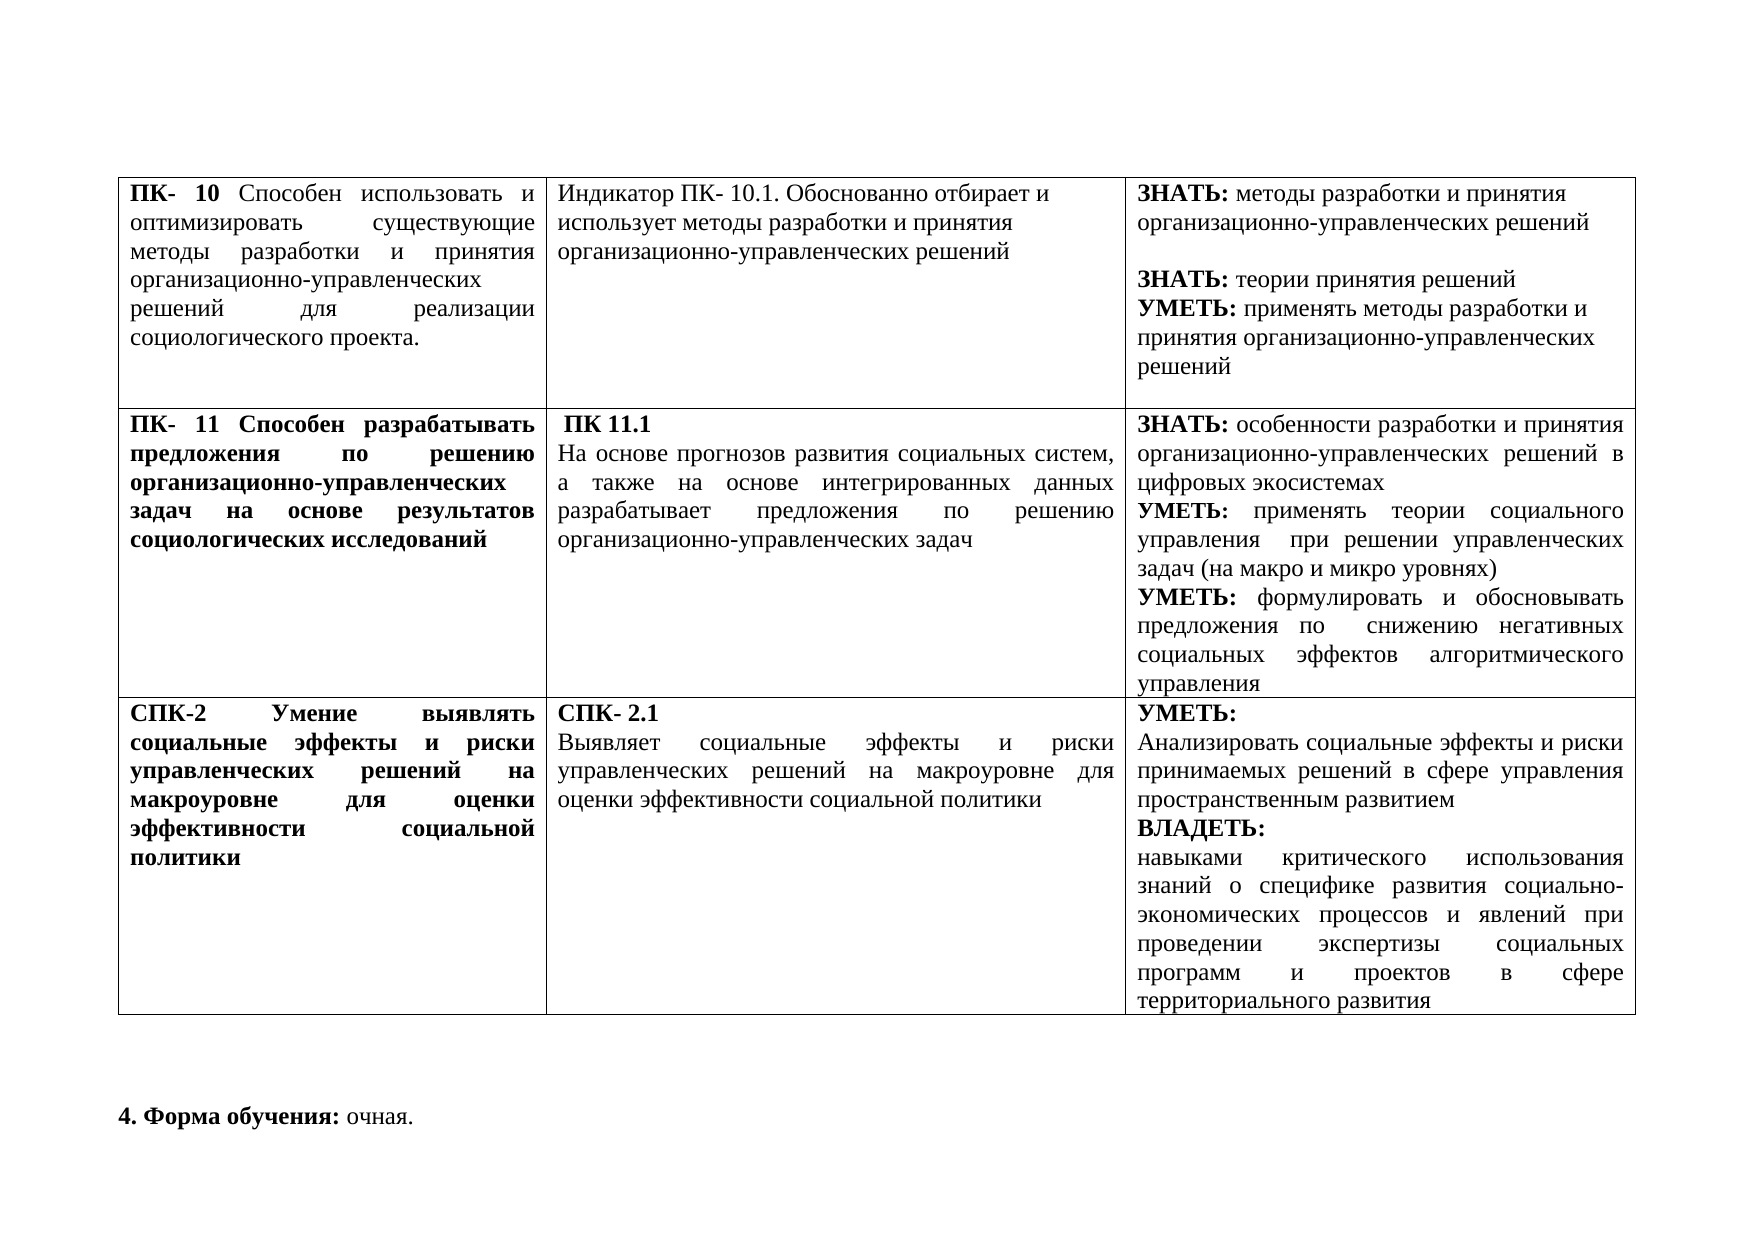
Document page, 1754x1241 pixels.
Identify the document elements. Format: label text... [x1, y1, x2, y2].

table_cell Индикатор ПК- 10.1. Обоснованно отбирает и использует методы разработки и принятия организационно-управленческих решений [547, 178, 1125, 408]
table_cell ПК- 11 Способен разрабатывать предложения по решению организационно-управленческих задач на основе результатов социологических исследований [119, 409, 546, 697]
table_cell ЗНАТЬ: особенности разработки и принятия организационно-управленческих решений в цифровых экосистемах УМЕТЬ: применять теории социального управления при решении управленческих задач (на макро и микро уровнях) УМЕТЬ: формулировать и обосновывать предложения по снижению негативных социальных эффектов алгоритмического управления [1126, 409, 1635, 697]
table_cell ЗНАТЬ: методы разработки и принятия организационно-управленческих решений ЗНАТЬ: теории принятия решений УМЕТЬ: применять методы разработки и принятия организационно-управленческих решений [1126, 178, 1635, 408]
table_cell ПК 11.1 На основе прогнозов развития социальных систем, а также на основе интегрированных данных разрабатывает предложения по решению организационно-управленческих задач [547, 409, 1125, 697]
table_cell ПК- 10 Способен использовать и оптимизировать существующие методы разработки и принятия организационно-управленческих решений для реализации социологического проекта. [119, 178, 546, 408]
table_cell УМЕТЬ: Анализировать социальные эффекты и риски принимаемых решений в сфере управления пространственным развитием ВЛАДЕТЬ: навыками критического использования знаний о специфике развития социально-экономических процессов и явлений при проведении экспертизы социальных программ и проектов в сфере территориального развития [1126, 698, 1635, 1014]
text 4. Форма обучения: очная. [118, 1101, 1636, 1130]
table_cell СПК- 2.1 Выявляет социальные эффекты и риски управленческих решений на макроуровне для оценки эффективности социальной политики [547, 698, 1125, 1014]
table_cell СПК-2 Умение выявлять социальные эффекты и риски управленческих решений на макроуровне для оценки эффективности социальной политики [119, 698, 546, 1014]
